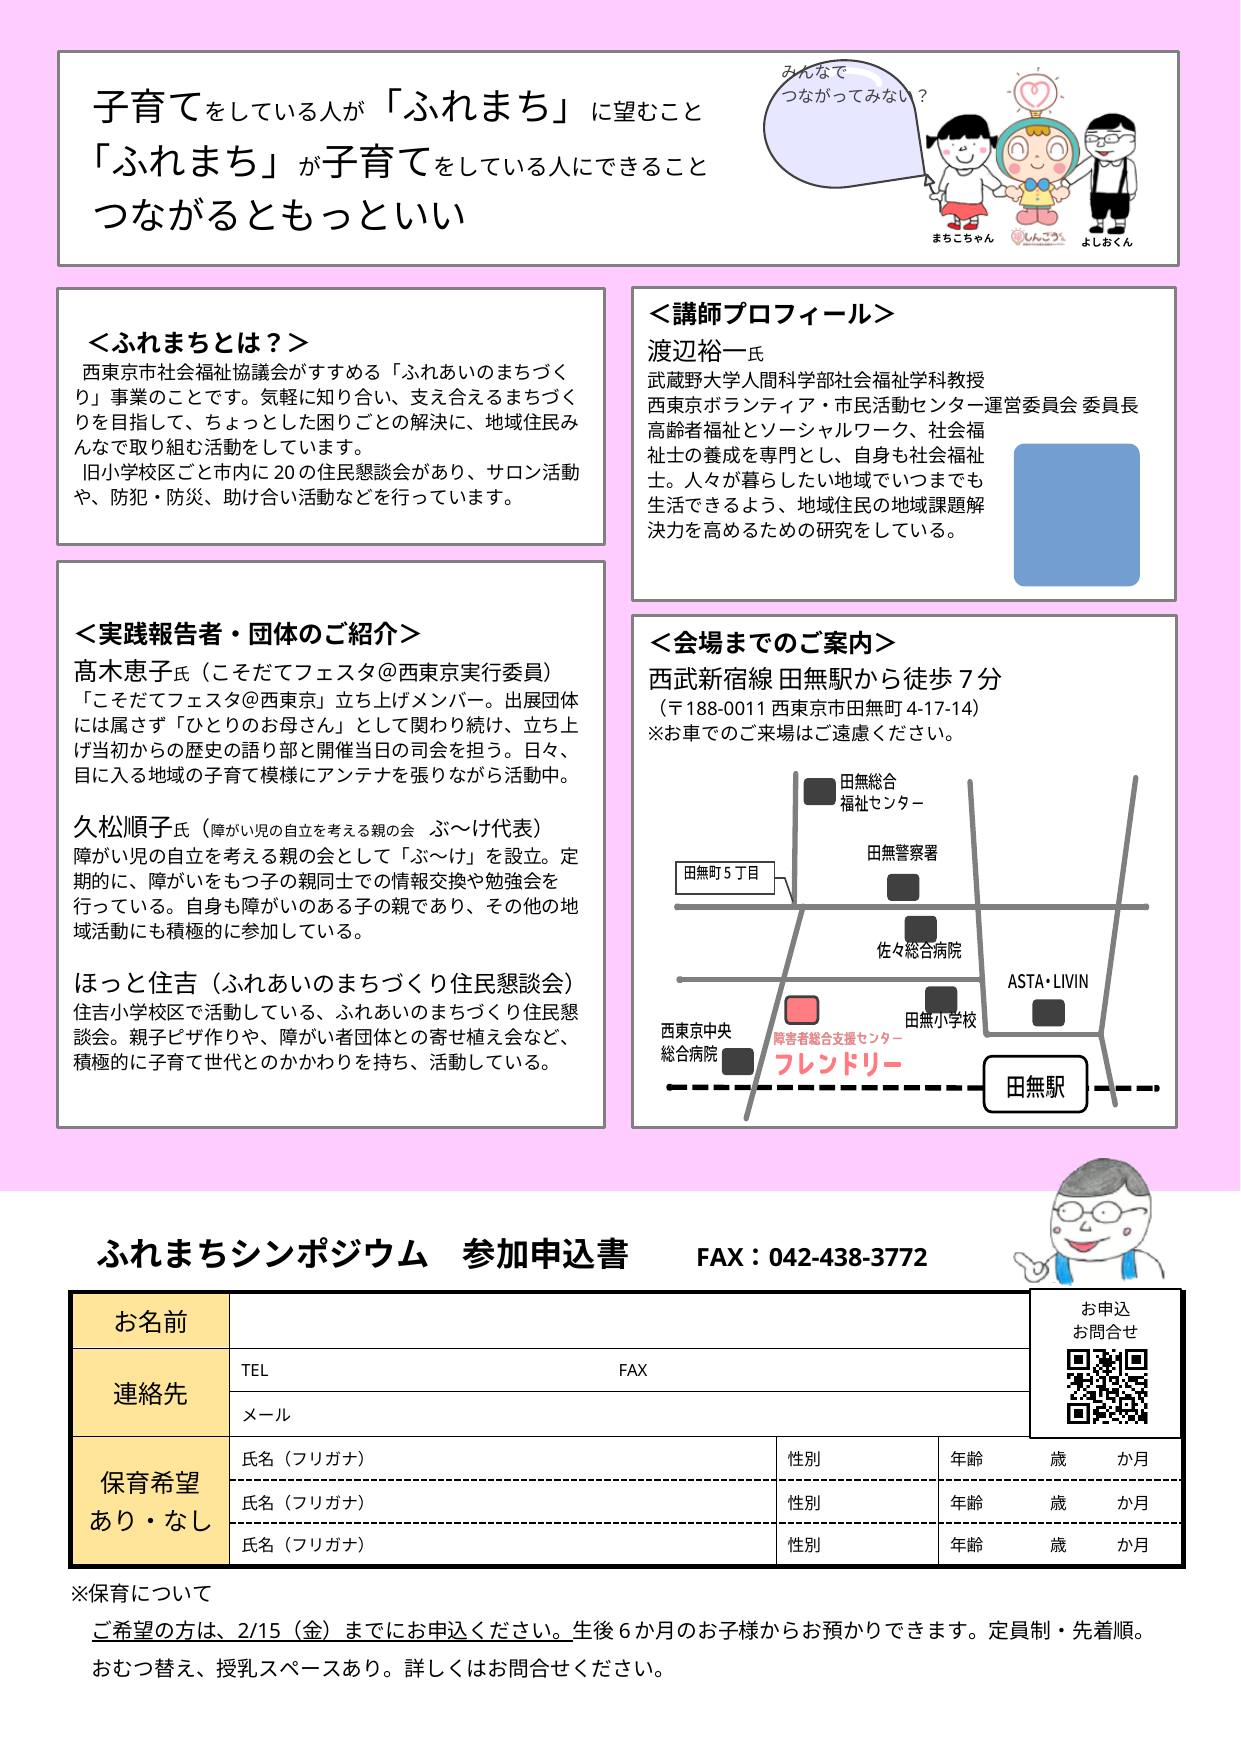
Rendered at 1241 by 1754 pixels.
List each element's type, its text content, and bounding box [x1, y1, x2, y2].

table_cell 年齢 歳 か月 [939, 1437, 1181, 1479]
text ※保育について [71, 1573, 1169, 1611]
picture [925, 67, 1150, 263]
picture [1054, 1337, 1160, 1436]
table_cell 性別 [777, 1522, 938, 1564]
text ふれまちシンポジウム 参加申込書 FAX：042-438-3772 [71, 1214, 1169, 1289]
table_cell 連絡先 [73, 1349, 229, 1436]
text ご希望の方は、2/15（金）までにお申込ください。生後6か月のお子様からお預かりできます。定員制・先着順。 [71, 1611, 1169, 1648]
picture [1012, 1157, 1165, 1214]
table_cell メール [230, 1392, 1029, 1436]
table_cell 年齢 歳 か月 [939, 1479, 1181, 1522]
table_cell 性別 [777, 1437, 938, 1479]
table_cell 性別 [777, 1479, 938, 1522]
table_cell 氏名（フリガナ） [230, 1479, 776, 1522]
table_header [230, 1294, 1029, 1347]
table_cell 氏名（フリガナ） [230, 1522, 776, 1564]
text おむつ替え、授乳スペースあり。詳しくはお問合せください。 [71, 1648, 1169, 1686]
table_header お名前 [73, 1294, 229, 1347]
table_cell TEL FAX [230, 1349, 1029, 1391]
table_cell 氏名（フリガナ） [230, 1437, 776, 1479]
table_cell 保育希望 あり・なし [73, 1437, 229, 1564]
table_cell 年齢 歳 か月 [939, 1522, 1181, 1564]
